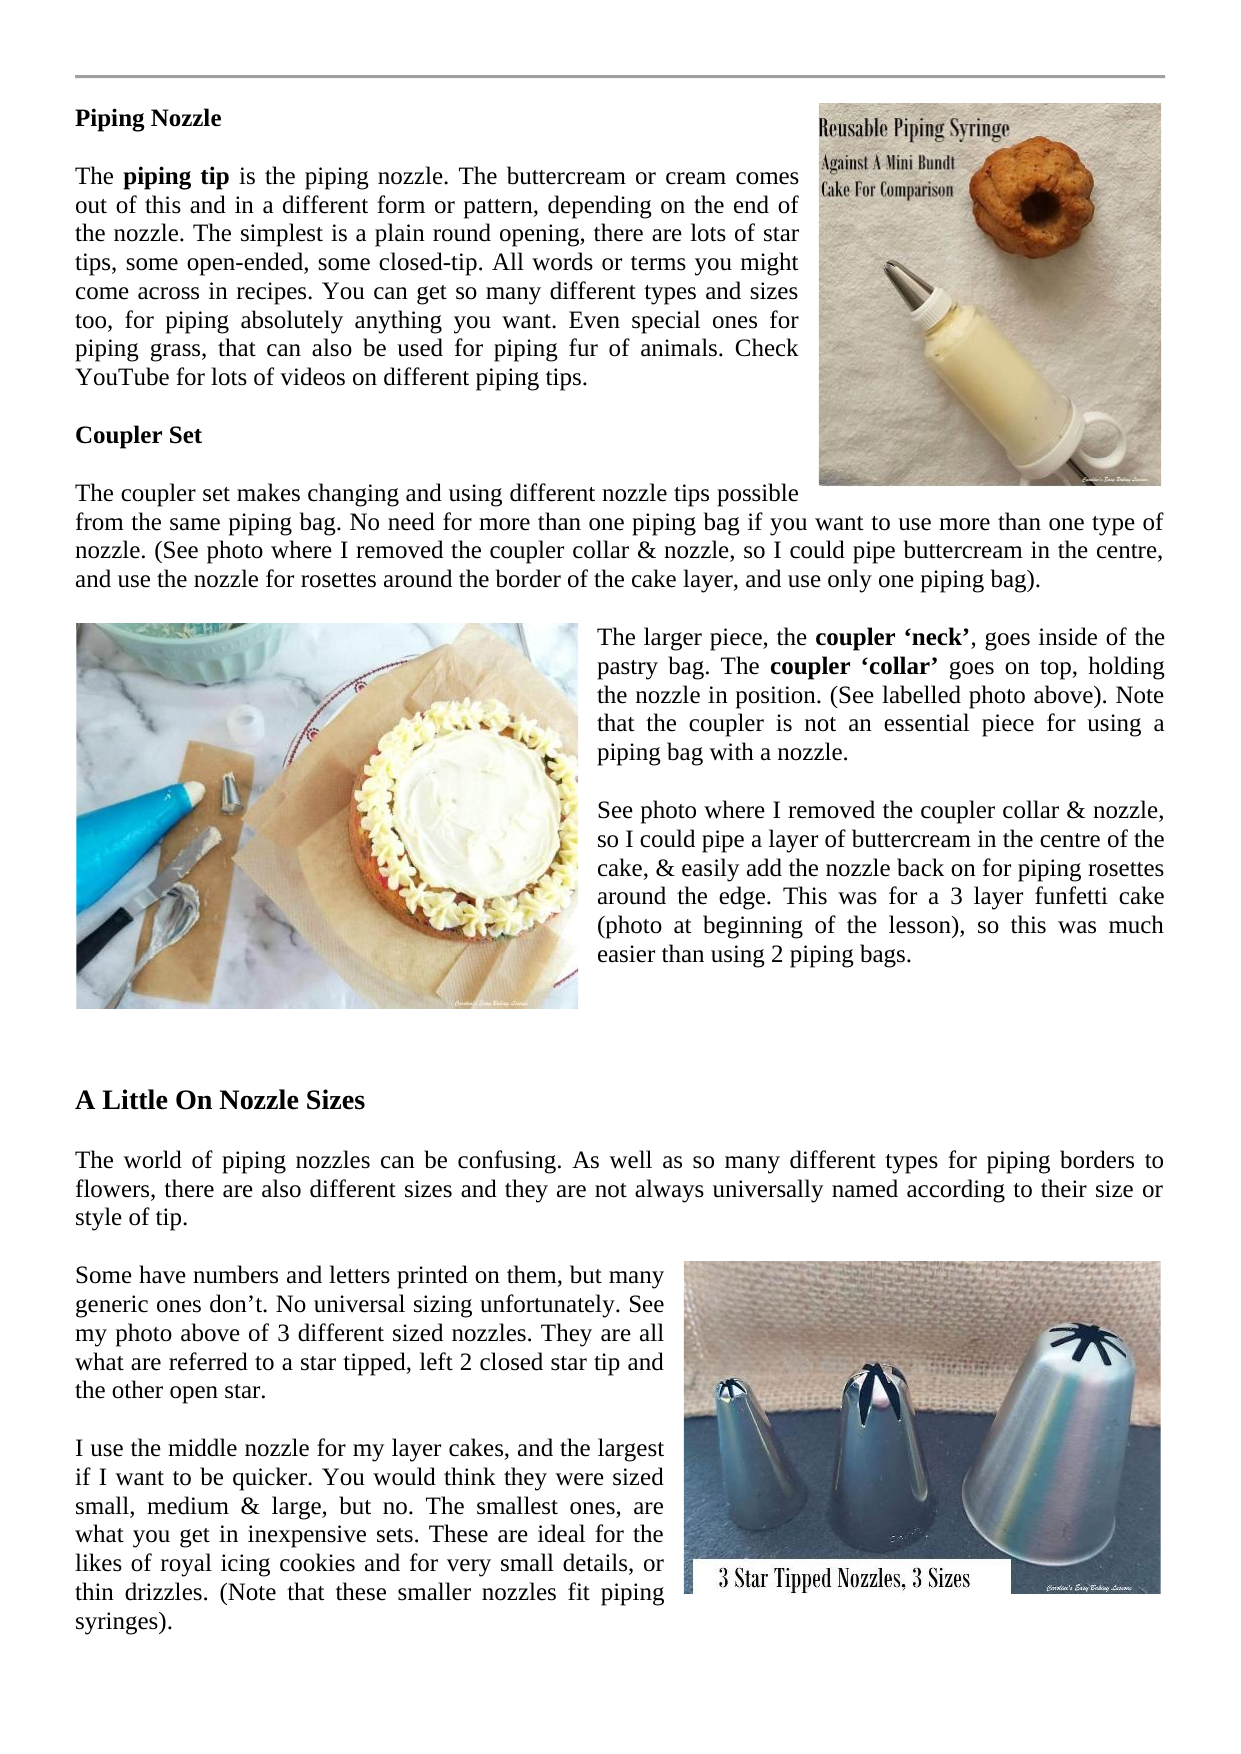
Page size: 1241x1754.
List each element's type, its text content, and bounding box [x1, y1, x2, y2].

text I use the middle nozzle for my layer cakes, and the largest if I want to be quicker. You would think they were sized small, medium & large, but no. The smallest ones, are what you get in inexpensive sets. These are ideal for the likes of royal icing cookies and for very small details, or thin drizzles. (Note that these smaller nozzles fit piping syringes). [75, 1433, 1165, 1634]
picture [75, 623, 578, 1007]
text The coupler set makes changing and using different nozzle tips possible from the same piping bag. No need for more than one piping bag if you want to use more than one type of nozzle. (See photo where I removed the coupler collar & nozzle, so I could pipe buttercream in the centre, and use the nozzle for rosettes around the border of the cake layer, and use only one piping bag). [75, 478, 1165, 593]
text Coupler Set [75, 420, 817, 449]
picture [682, 1261, 1161, 1593]
text The larger piece, the coupler ‘neck’, goes inside of the pastry bag. The coupler ‘collar’ goes on top, holding the nozzle in position. (See labelled photo above). Note that the coupler is not an essential piece for using a piping bag with a nozzle. [75, 622, 1165, 766]
text The piping tip is the piping nozzle. The buttercream or cream comes out of this and in a different form or pattern, depending on the end of the nozzle. The simplest is a plain round opening, there are lots of star tips, some open-ended, some closed-tip. All words or terms you might come across in recipes. You can get so many different types and sizes too, for piping absolutely anything you want. Even special ones for piping grass, that can also be used for piping fur of animals. Check YouTube for lots of videos on different piping tips. [75, 161, 817, 391]
text The world of piping nozzles can be confusing. As well as so many different types for piping borders to flowers, there are also different sizes and they are not always universally named according to their size or style of tip. [75, 1145, 1165, 1231]
text Some have numbers and letters printed on them, but many generic ones don’t. No universal sizing unfortunately. See my photo above of 3 different sized nozzles. They are all what are referred to a star tipped, left 2 closed star tip and the other open star. [75, 1260, 1165, 1404]
text Piping Nozzle [75, 103, 817, 132]
picture [817, 103, 1161, 485]
text A Little On Nozzle Sizes [75, 1083, 1165, 1116]
text See photo where I removed the coupler collar & nozzle, so I could pipe a layer of buttercream in the centre of the cake, & easily add the nozzle back on for piping rosettes around the edge. This was for a 3 layer funfetti cake (photo at beginning of the lesson), so this was much easier than using 2 piping bags. [578, 795, 1165, 968]
